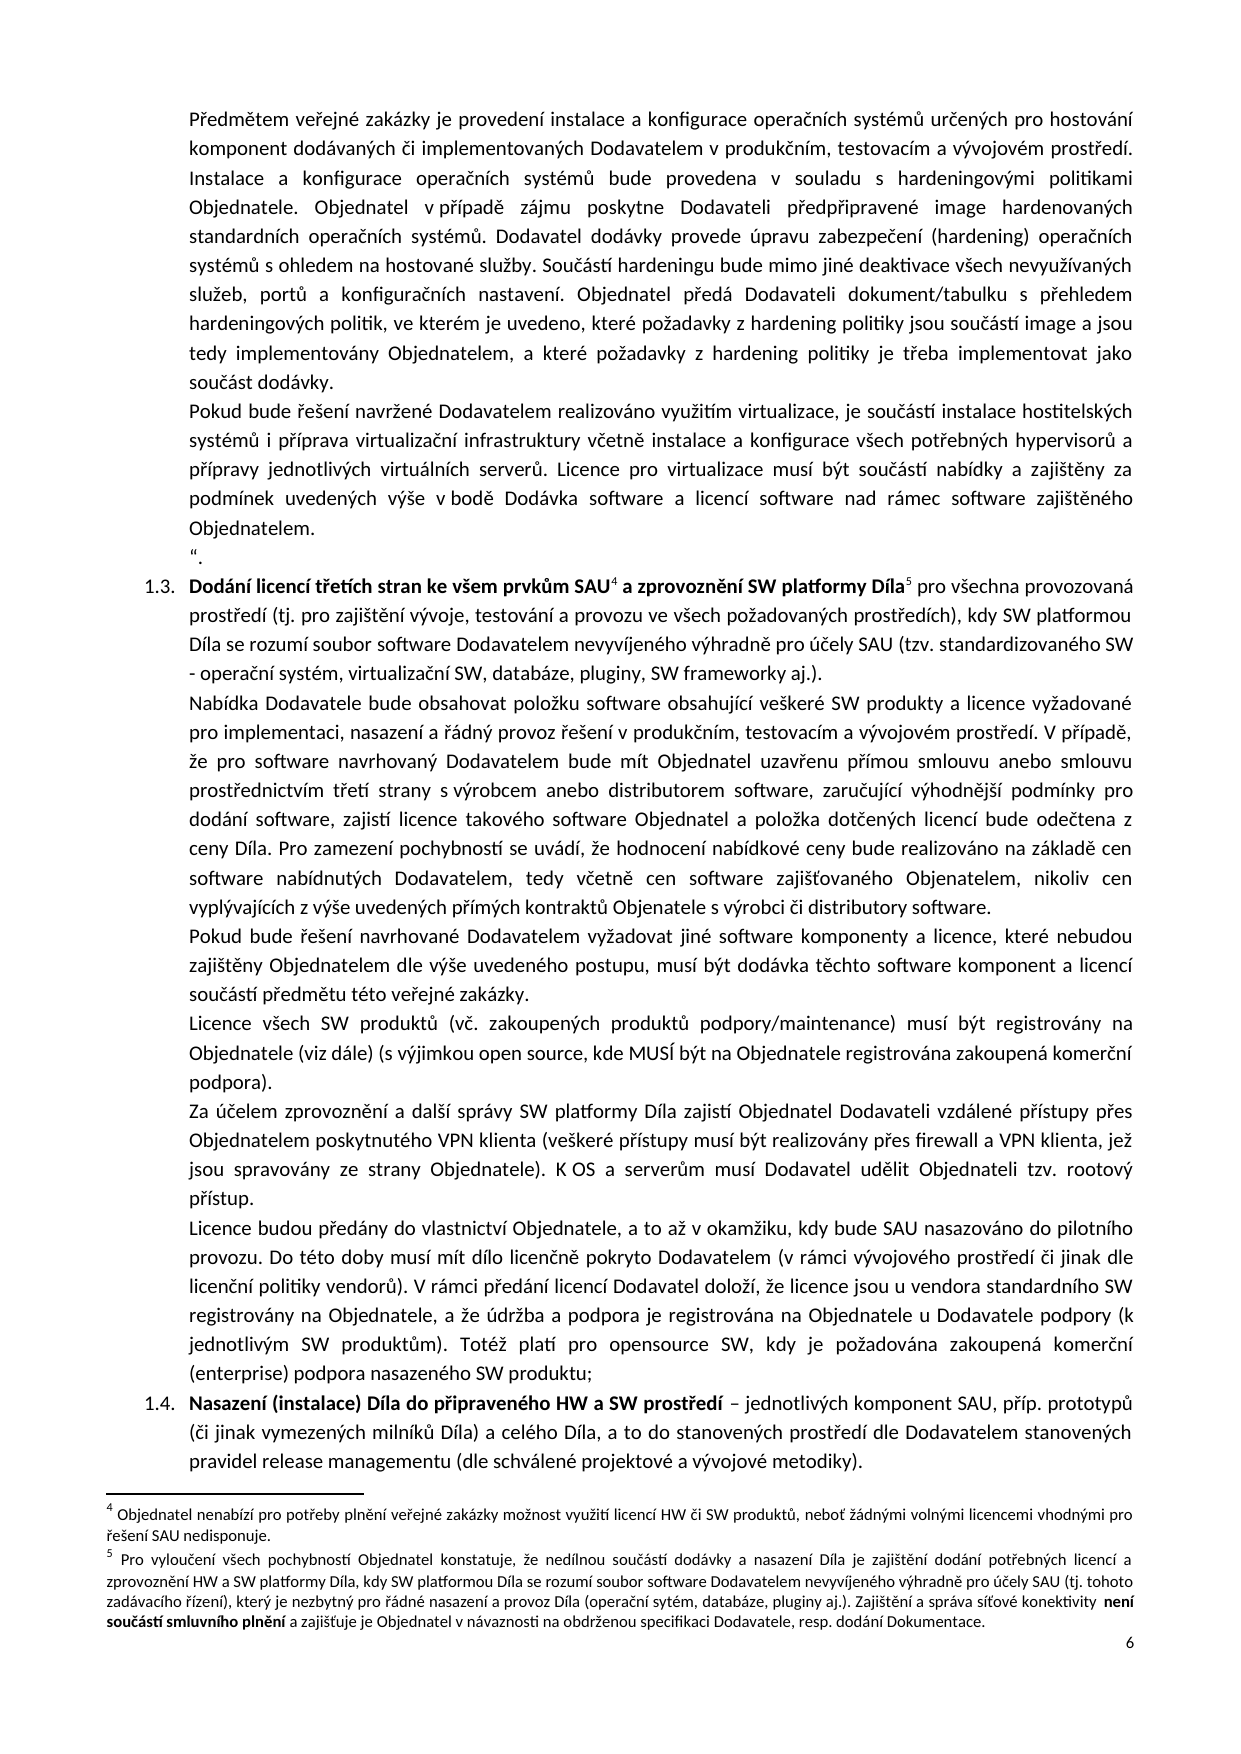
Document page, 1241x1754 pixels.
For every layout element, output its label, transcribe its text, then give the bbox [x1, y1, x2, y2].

list Pokud bude řešení navržené Dodavatelem realizováno využitím virtualizace, je součástí instalace hostitelských systémů i příprava virtualizační infrastruktury včetně instalace a konfigurace všech potřebných hypervisorů a přípravy jednotlivých virtuálních serverů. Licence pro virtualizace musí být součástí nabídky a zajištěny za podmínek uvedených výše v bodě Dodávka software a licencí software nad rámec software zajištěného Objednatelem. [189, 398, 1134, 540]
list Dodání licencí třetích stran ke všem prvkům SAU a zprovoznění SW platformy Díla pro všechna provozovaná prostředí (tj. pro zajištění vývoje, testování a provozu ve všech požadovaných prostředích), kdy SW platformou Díla se rozumí soubor software Dodavatelem nevyvíjeného výhradně pro účely SAU (tzv. standardizovaného SW - operační systém, virtualizační SW, databáze, pluginy, SW frameworky aj.). [144, 573, 1134, 686]
list Pokud bude řešení navrhované Dodavatelem vyžadovat jiné software komponenty a licence, které nebudou zajištěny Objednatelem dle výše uvedeného postupu, musí být dodávka těchto software komponent a licencí součástí předmětu této veřejné zakázky. [189, 923, 1134, 1007]
list Licence všech SW produktů (vč. zakoupených produktů podpory/maintenance) musí být registrovány na Objednatele (viz dále) (s výjimkou open source, kde MUSÍ být na Objednatele registrována zakoupená komerční podpora). [189, 1011, 1134, 1094]
list “. [189, 544, 1134, 569]
list Licence budou předány do vlastnictví Objednatele, a to až v okamžiku, kdy bude SAU nasazováno do pilotního provozu. Do této doby musí mít dílo licenčně pokryto Dodavatelem (v rámci vývojového prostředí či jinak dle licenční politiky vendorů). V rámci předání licencí Dodavatel doloží, že licence jsou u vendora standardního SW registrovány na Objednatele, a že údržba a podpora je registrována na Objednatele u Dodavatele podpory (k jednotlivým SW produktům). Totéž platí pro opensource SW, kdy je požadována zakoupená komerční (enterprise) podpora nasazeného SW produktu; [189, 1215, 1134, 1386]
list Nabídka Dodavatele bude obsahovat položku software obsahující veškeré SW produkty a licence vyžadované pro implementaci, nasazení a řádný provoz řešení v produkčním, testovacím a vývojovém prostředí. V případě, že pro software navrhovaný Dodavatelem bude mít Objednatel uzavřenu přímou smlouvu anebo smlouvu prostřednictvím třetí strany s výrobcem anebo distributorem software, zaručující výhodnější podmínky pro dodání software, zajistí licence takového software Objednatel a položka dotčených licencí bude odečtena z ceny Díla. Pro zamezení pochybností se uvádí, že hodnocení nabídkové ceny bude realizováno na základě cen software nabídnutých Dodavatelem, tedy včetně cen software zajišťovaného Objenatelem, nikoliv cen vyplývajících z výše uvedených přímých kontraktů Objenatele s výrobci či distributory software. [189, 690, 1134, 919]
list Nasazení (instalace) Díla do připraveného HW a SW prostředí – jednotlivých komponent SAU, příp. prototypů (či jinak vymezených milníků Díla) a celého Díla, a to do stanovených prostředí dle Dodavatelem stanovených pravidel release managementu (dle schválené projektové a vývojové metodiky). [144, 1390, 1134, 1473]
list Za účelem zprovoznění a další správy SW platformy Díla zajistí Objednatel Dodavateli vzdálené přístupy přes Objednatelem poskytnutého VPN klienta (veškeré přístupy musí být realizovány přes firewall a VPN klienta, jež jsou spravovány ze strany Objednatele). K OS a serverům musí Dodavatel udělit Objednateli tzv. rootový přístup. [189, 1098, 1134, 1211]
list Předmětem veřejné zakázky je provedení instalace a konfigurace operačních systémů určených pro hostování komponent dodávaných či implementovaných Dodavatelem v produkčním, testovacím a vývojovém prostředí. Instalace a konfigurace operačních systémů bude provedena v souladu s hardeningovými politikami Objednatele. Objednatel v případě zájmu poskytne Dodavateli předpřipravené image hardenovaných standardních operačních systémů. Dodavatel dodávky provede úpravu zabezpečení (hardening) operačních systémů s ohledem na hostované služby. Součástí hardeningu bude mimo jiné deaktivace všech nevyužívaných služeb, portů a konfiguračních nastavení. Objednatel předá Dodavateli dokument/tabulku s přehledem hardeningových politik, ve kterém je uvedeno, které požadavky z hardening politiky jsou součástí image a jsou tedy implementovány Objednatelem, a které požadavky z hardening politiky je třeba implementovat jako součást dodávky. [189, 106, 1134, 394]
